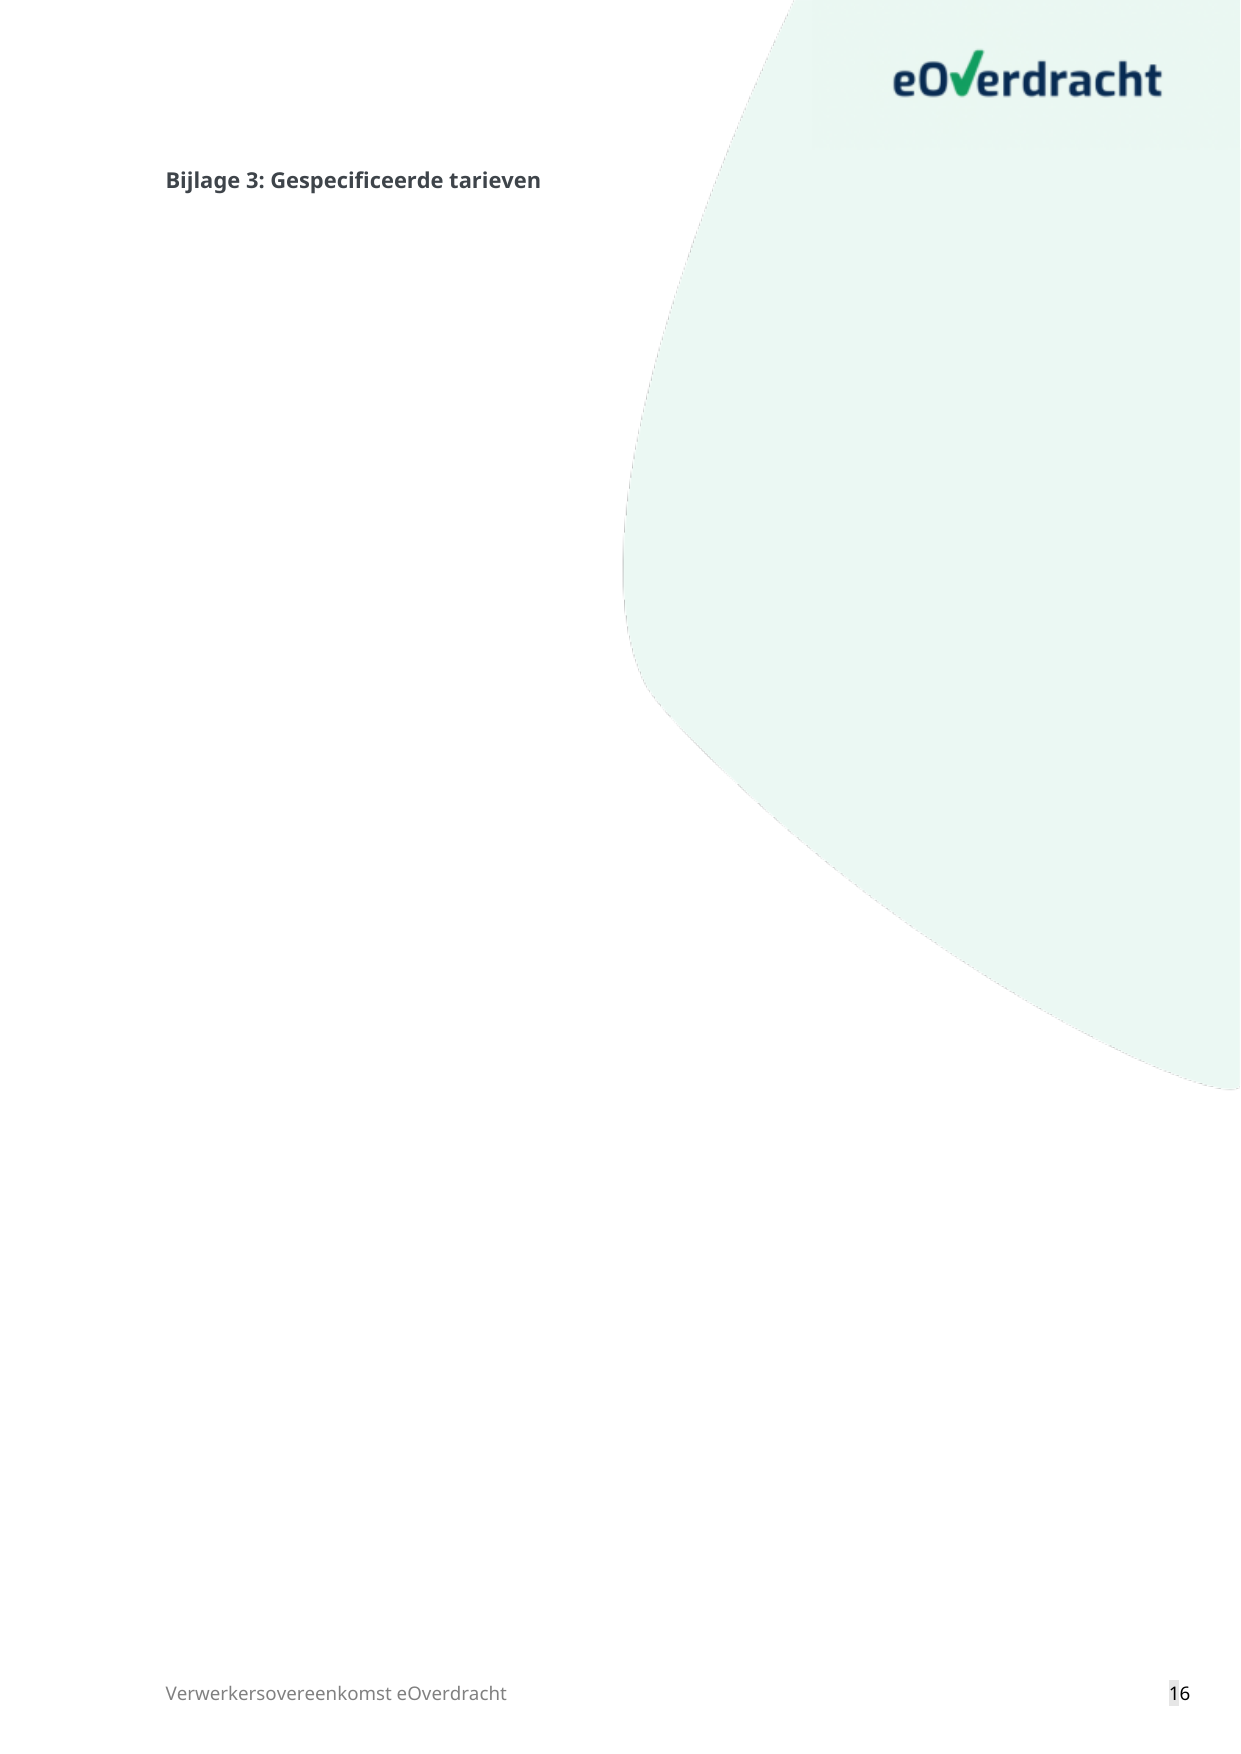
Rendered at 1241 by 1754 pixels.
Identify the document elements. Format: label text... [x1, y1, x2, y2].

text Bijlage 3: Gespecificeerde tarieven [165, 165, 1092, 195]
